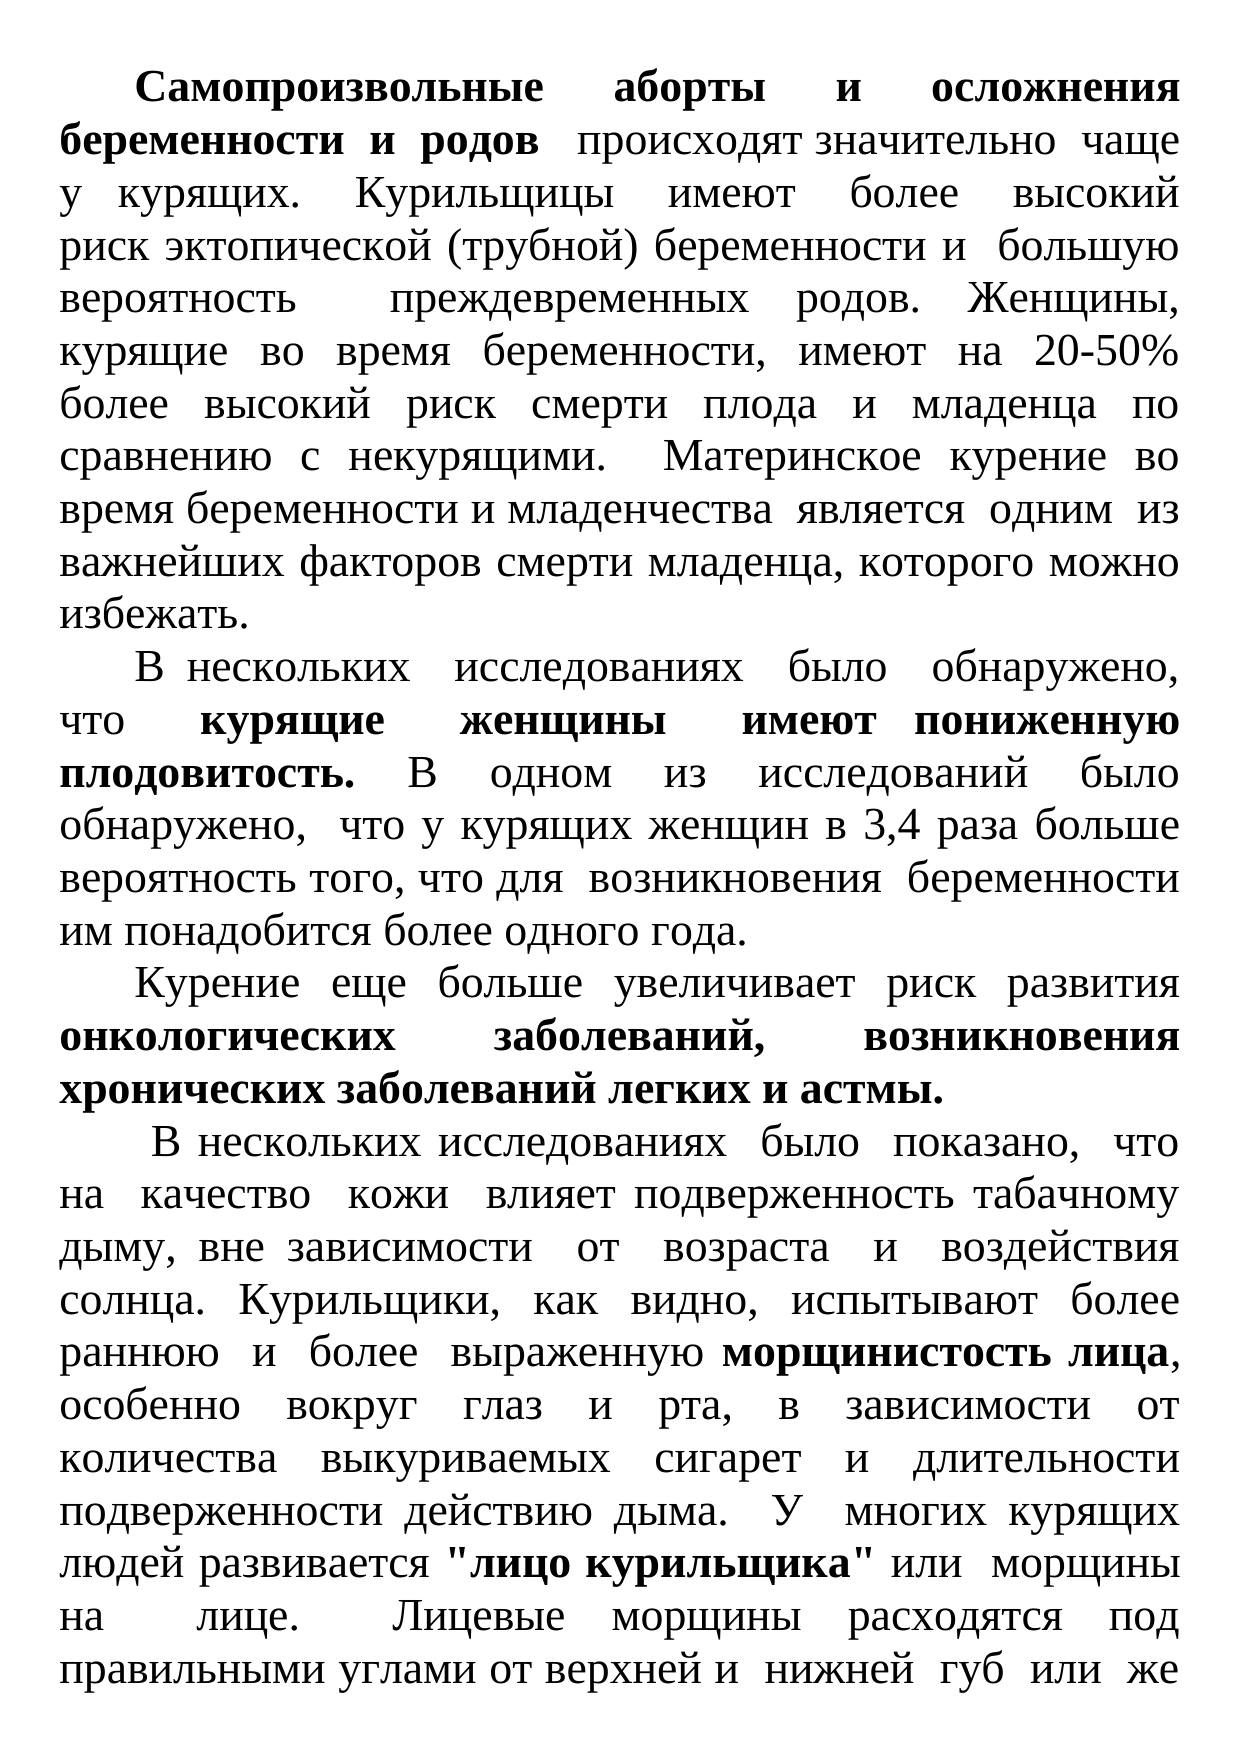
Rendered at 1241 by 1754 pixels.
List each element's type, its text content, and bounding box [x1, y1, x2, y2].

text Самопроизвольные аборты и осложнения беременности и родов происходят значительно чаще у курящих. Курильщицы имеют более высокий риск эктопической (трубной) беременности и большую вероятность преждевременных родов. Женщины, курящие во время беременности, имеют на 20-50% более высокий риск смерти плода и младенца по сравнению с некурящими. Материнское курение во время беременности и младенчества является одним из важнейших факторов смерти младенца, которого можно избежать. [59, 59, 1181, 639]
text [59, 1113, 1181, 1693]
text В нескольких исследованиях было обнаружено, что курящие женщины имеют пониженную плодовитость. В одном из исследований было обнаружено, что у курящих женщин в 3,4 раза больше вероятность того, что для возникновения беременности им понадобится более одного года. [59, 639, 1181, 955]
text Курение еще больше увеличивает риск развития онкологических заболеваний, возникновения хронических заболеваний легких и астмы. [59, 955, 1181, 1113]
